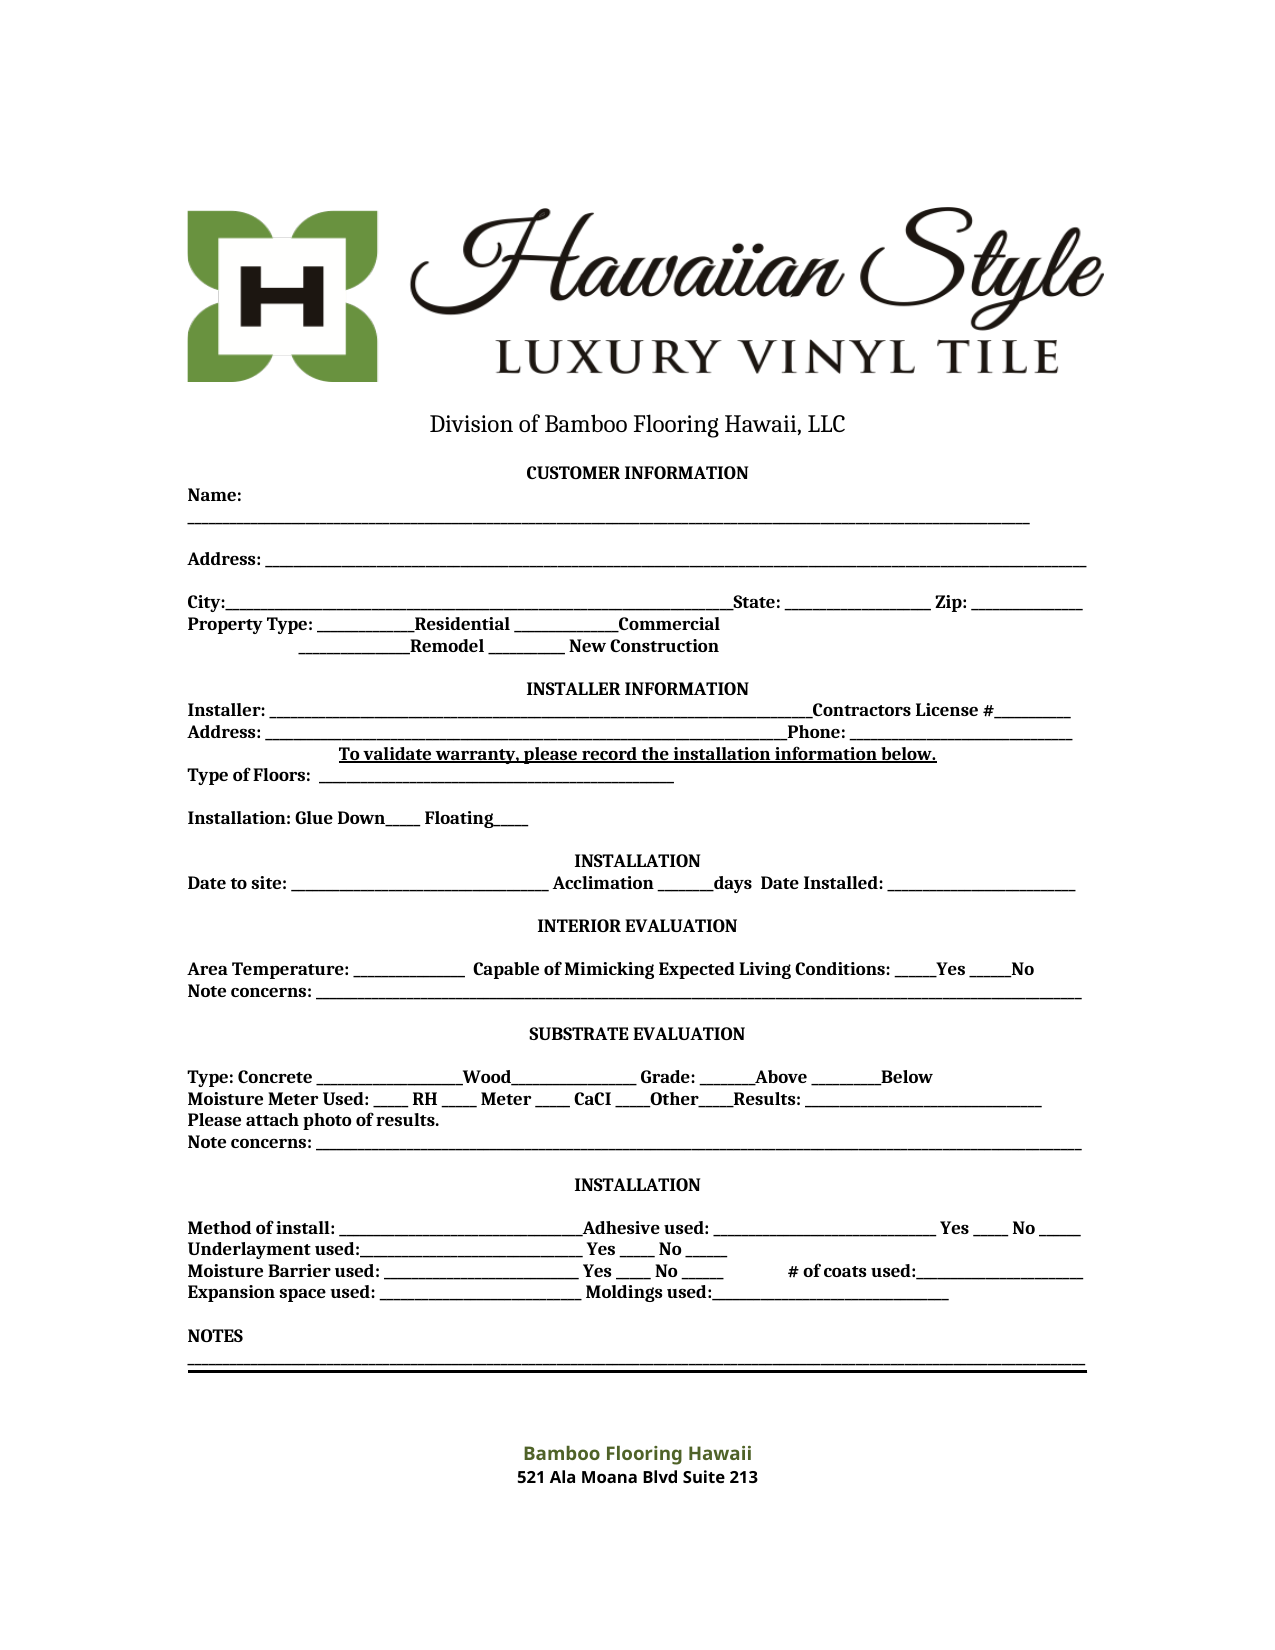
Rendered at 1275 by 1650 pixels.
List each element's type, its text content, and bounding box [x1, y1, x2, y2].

text INSTALLATION [187, 851, 1087, 872]
text CUSTOMER INFORMATION [187, 463, 1087, 484]
text NOTES _________________________________________________________________________________________________________________________________ [187, 1325, 1087, 1373]
text Expansion space used: _____________________________ Moldings used:__________________________________ [187, 1282, 1087, 1304]
text Area Temperature: ________________ Capable of Mimicking Expected Living Conditions: ______Yes ______No [187, 959, 1087, 980]
text Please attach photo of results. [187, 1109, 1087, 1131]
text Moisture Barrier used: ____________________________ Yes _____ No ______ # of coats used:________________________ [187, 1261, 1087, 1282]
text Bamboo Flooring Hawaii [187, 1441, 1087, 1466]
text Date to site: _____________________________________ Acclimation ________days Date Installed: ___________________________ [187, 872, 1087, 894]
text Moisture Meter Used: _____ RH _____ Meter _____ CaCI _____Other_____Results: __________________________________ [187, 1088, 1087, 1109]
text Note concerns: ______________________________________________________________________________________________________________ [187, 980, 1087, 1002]
text Address: ______________________________________________________________________________________________________________________ [187, 549, 1087, 571]
text Type of Floors: ___________________________________________________ [187, 764, 1087, 786]
picture [187, 207, 1104, 382]
text ________________Remodel ___________ New Construction [187, 635, 1087, 657]
text SUBSTRATE EVALUATION [187, 1023, 1087, 1045]
text To validate warranty, please record the installation information below. [187, 743, 1087, 764]
text Installation: Glue Down_____ Floating_____ [187, 808, 1087, 829]
text Note concerns: ______________________________________________________________________________________________________________ [187, 1131, 1087, 1153]
text Address: ___________________________________________________________________________Phone: ________________________________ [187, 721, 1087, 743]
text INSTALLATION [187, 1174, 1087, 1196]
text City:_________________________________________________________________________State: _____________________ Zip: ________________ [187, 592, 1087, 614]
text Type: Concrete _____________________Wood__________________ Grade: ________Above __________Below [187, 1066, 1087, 1088]
text Installer: ______________________________________________________________________________Contractors License #___________ [187, 700, 1087, 721]
text Name: _________________________________________________________________________________________________________________________ [187, 484, 1087, 527]
text Division of Bamboo Flooring Hawaii, LLC [187, 410, 1087, 439]
text INTERIOR EVALUATION [187, 916, 1087, 937]
text Property Type: ______________Residential _______________Commercial [187, 614, 1087, 635]
text 521 Ala Moana Blvd Suite 213 [187, 1466, 1087, 1489]
text Underlayment used:________________________________ Yes _____ No ______ [187, 1239, 1087, 1261]
text Method of install: ___________________________________Adhesive used: ________________________________ Yes _____ No ______ [187, 1217, 1087, 1239]
text INSTALLER INFORMATION [187, 678, 1087, 700]
